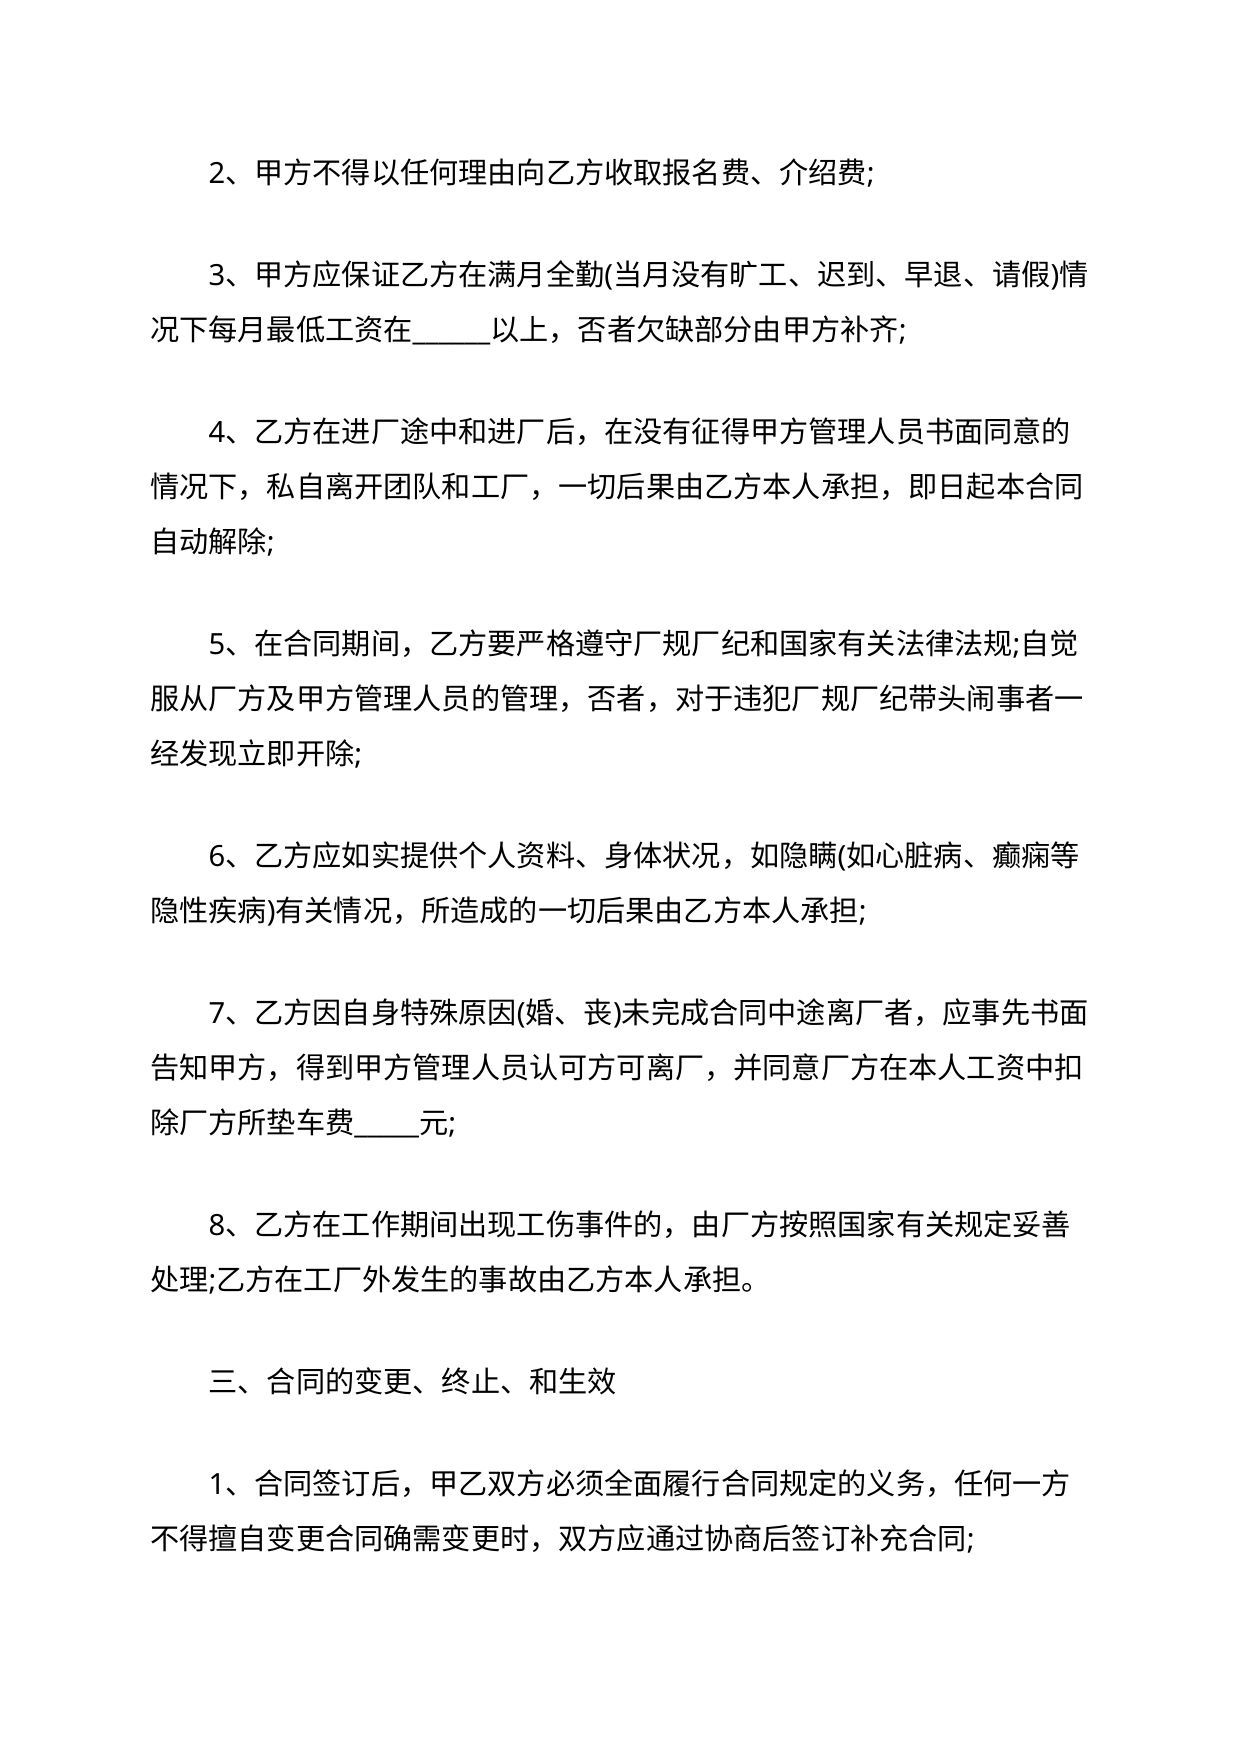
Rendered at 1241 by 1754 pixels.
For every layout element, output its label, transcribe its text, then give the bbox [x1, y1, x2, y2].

text 8、乙方在工作期间出现工伤事件的，由厂方按照国家有关规定妥善处理;乙方在工厂外发生的事故由乙方本人承担。 [150, 1202, 1090, 1299]
text 6、乙方应如实提供个人资料、身体状况，如隐瞒(如心脏病、癫痫等隐性疾病)有关情况，所造成的一切后果由乙方本人承担; [150, 833, 1090, 930]
text 4、乙方在进厂途中和进厂后，在没有征得甲方管理人员书面同意的情况下，私自离开团队和工厂，一切后果由乙方本人承担，即日起本合同自动解除; [150, 409, 1090, 561]
text 1、合同签订后，甲乙双方必须全面履行合同规定的义务，任何一方不得擅自变更合同确需变更时，双方应通过协商后签订补充合同; [150, 1460, 1090, 1558]
text 7、乙方因自身特殊原因(婚、丧)未完成合同中途离厂者，应事先书面告知甲方，得到甲方管理人员认可方可离厂，并同意厂方在本人工资中扣除厂方所垫车费_____元; [150, 990, 1090, 1142]
text 三、合同的变更、终止、和生效 [150, 1358, 1090, 1401]
text 5、在合同期间，乙方要严格遵守厂规厂纪和国家有关法律法规;自觉服从厂方及甲方管理人员的管理，否者，对于违犯厂规厂纪带头闹事者一经发现立即开除; [150, 621, 1090, 773]
text 3、甲方应保证乙方在满月全勤(当月没有旷工、迟到、早退、请假)情况下每月最低工资在______以上，否者欠缺部分由甲方补齐; [150, 252, 1090, 349]
text 2、甲方不得以任何理由向乙方收取报名费、介绍费; [150, 150, 1090, 192]
